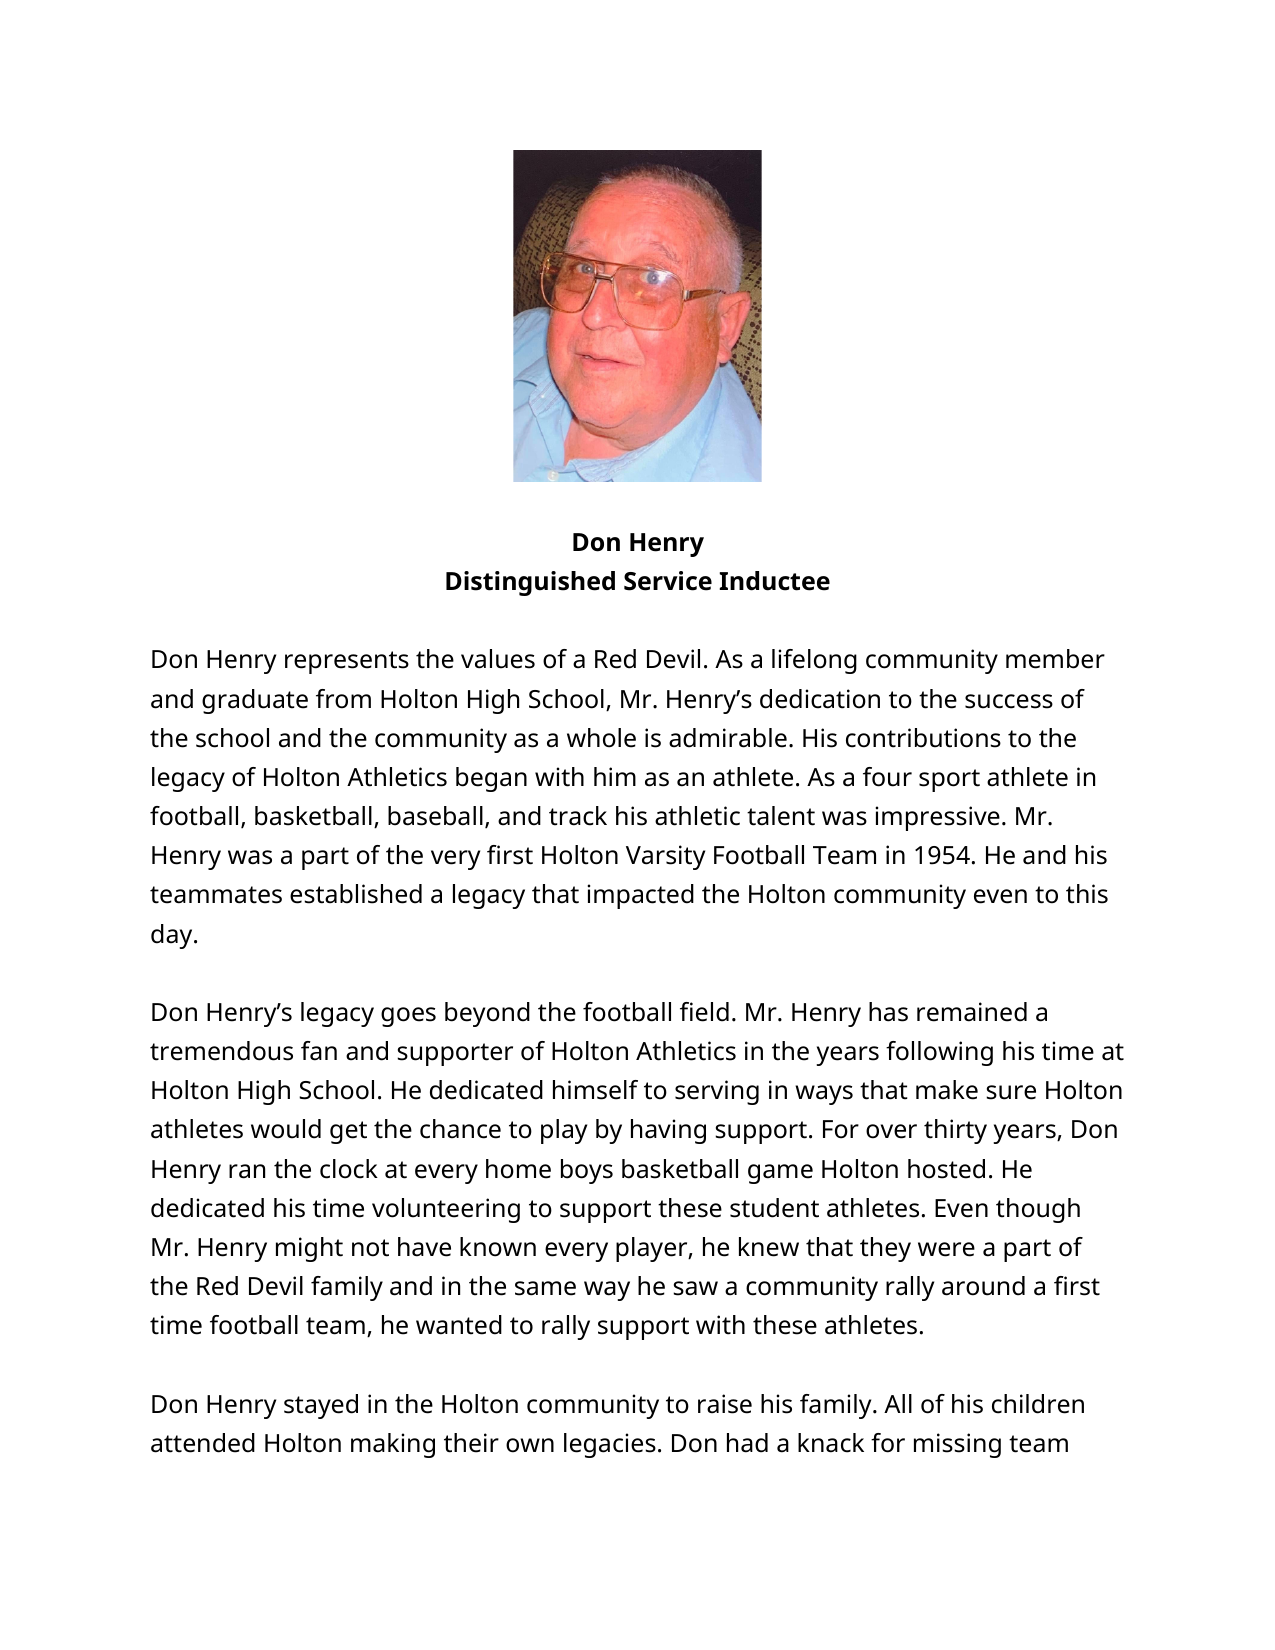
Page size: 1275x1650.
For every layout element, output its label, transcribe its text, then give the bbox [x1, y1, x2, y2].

picture [513, 150, 762, 482]
text Don Henry’s legacy goes beyond the football field. Mr. Henry has remained a tremendous fan and supporter of Holton Athletics in the years following his time at Holton High School. He dedicated himself to serving in ways that make sure Holton athletes would get the chance to play by having support. For over thirty years, Don Henry ran the clock at every home boys basketball game Holton hosted. He dedicated his time volunteering to support these student athletes. Even though Mr. Henry might not have known every player, he knew that they were a part of the Red Devil family and in the same way he saw a community rally around a first time football team, he wanted to rally support with these athletes. [150, 994, 1125, 1342]
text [150, 1386, 1125, 1459]
text Distinguished Service Inductee [150, 564, 1125, 598]
text Don Henry [150, 524, 1125, 559]
text Don Henry represents the values of a Red Devil. As a lifelong community member and graduate from Holton High School, Mr. Henry’s dedication to the success of the school and the community as a whole is admirable. His contributions to the legacy of Holton Athletics began with him as an athlete. As a four sport athlete in football, basketball, baseball, and track his athletic talent was impressive. Mr. Henry was a part of the very first Holton Varsity Football Team in 1954. He and his teammates established a legacy that impacted the Holton community even to this day. [150, 642, 1125, 950]
